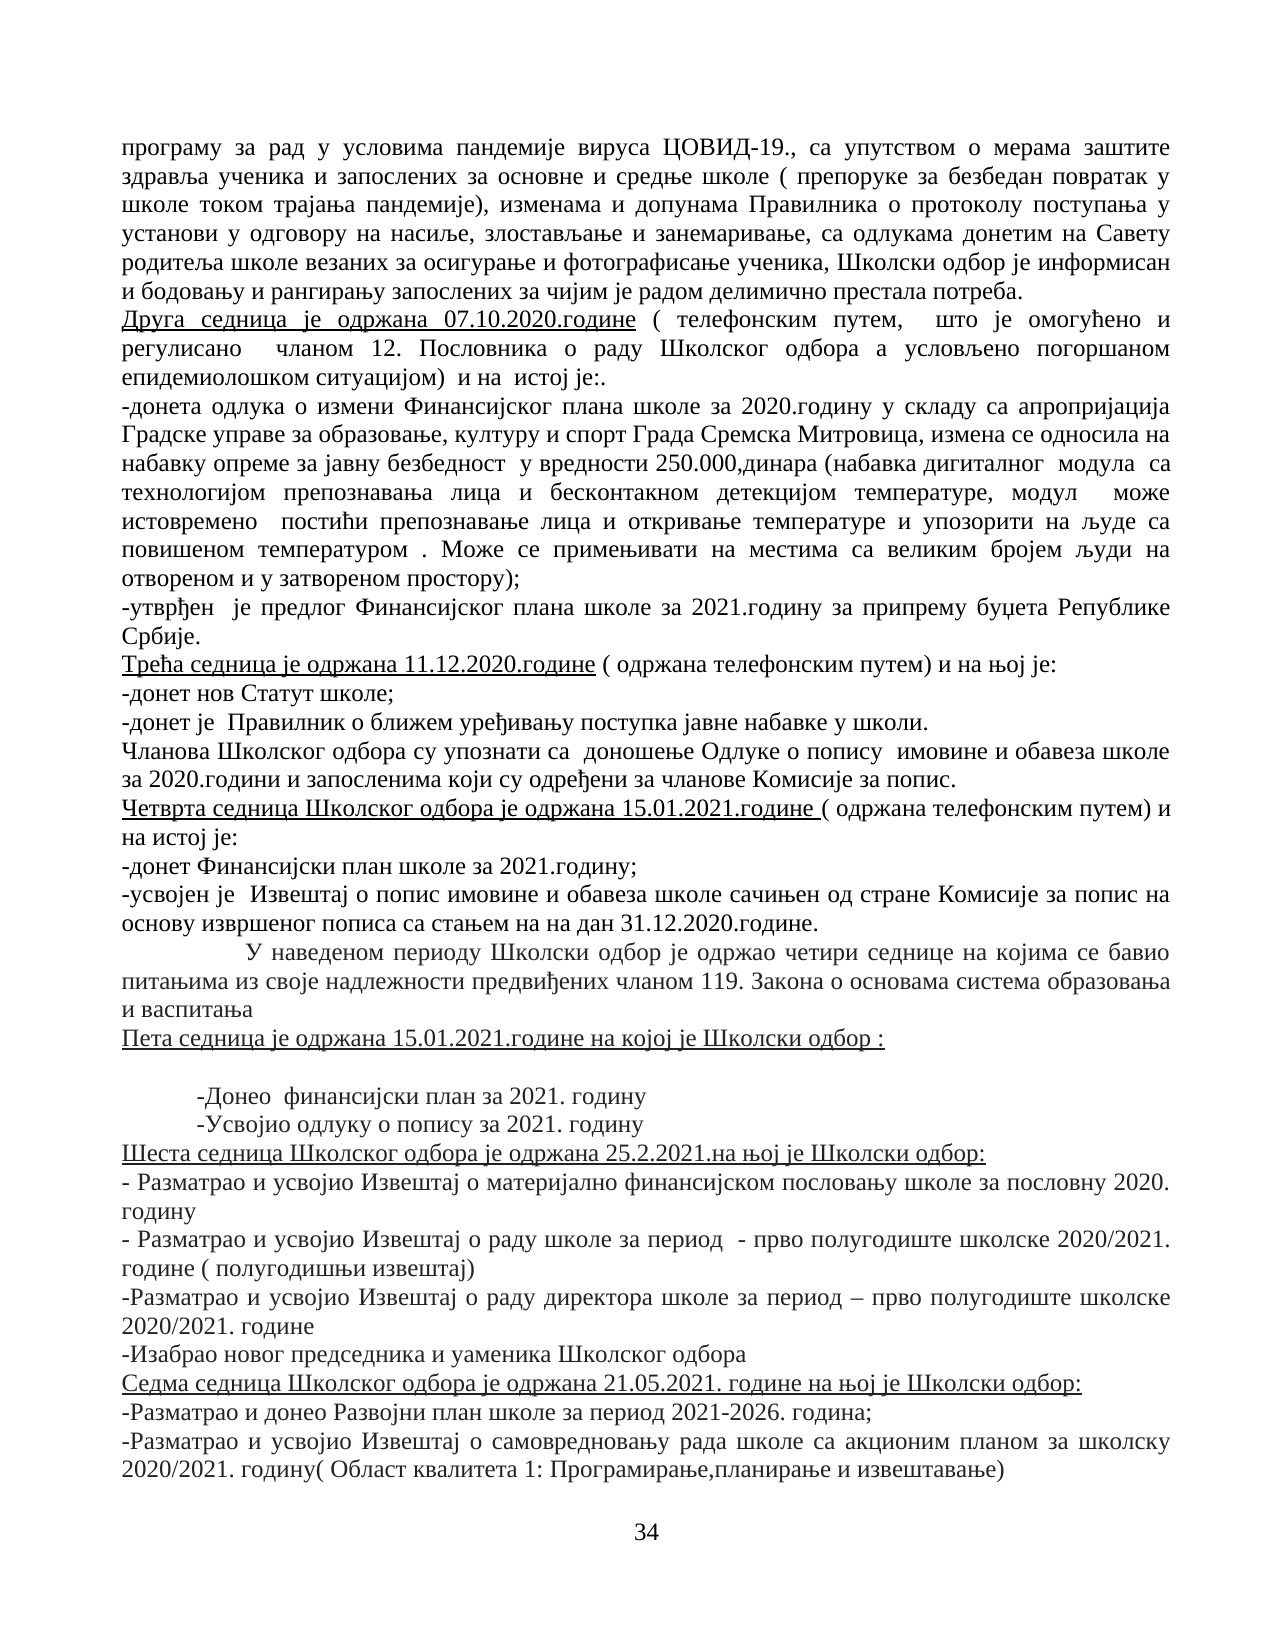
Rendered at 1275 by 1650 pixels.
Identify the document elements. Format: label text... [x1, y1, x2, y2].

text Пета седница је одржана 15.01.2021.године на којој је Школски одбор : [121, 1023, 1171, 1052]
text -Усвојио одлуку о попису за 2021. годину [196, 1109, 1171, 1138]
text Четврта седница Школског одбора је одржана 15.01.2021.године ( одржана телефонским путем) и на истој је: [121, 793, 1171, 851]
text У наведеном периоду Школски одбор је одржао четири седнице на којима се бавио питањима из своје надлежности предвиђених чланом 119. Закона о основама система образовања и васпитања [121, 937, 1171, 1023]
text Трећа седница је одржана 11.12.2020.године ( одржана телефонским путем) и на њој је: [121, 649, 1171, 678]
text -Разматрао и донео Развојни план школе за период 2021-2026. година; [121, 1397, 1171, 1426]
text - Разматрао и усвојио Извештај о материјално финансијском пословању школе за пословну 2020. годину [121, 1167, 1171, 1224]
text Седма седница Школског одбора је одржана 21.05.2021. године на њој је Школски одбор: [121, 1368, 1171, 1397]
text -донет Финансијски план школе за 2021.годину; [121, 851, 1171, 879]
text - Разматрао и усвојио Извештај о раду школе за период - прво полугодиште школске 2020/2021. године ( полугодишњи извештај) [121, 1224, 1171, 1282]
text Друга седница је одржана 07.10.2020.године ( телефонским путем, што је омогућено и регулисано чланом 12. Пословника о раду Школског одбора а условљено погоршаном епидемиолошком ситуацијом) и на истој је:. [121, 304, 1171, 391]
text -донет нов Статут школе; [121, 678, 1171, 707]
text -Донео финансијски план за 2021. годину [196, 1081, 1171, 1109]
text Шеста седница Школског одбора је одржана 25.2.2021.на њој је Школски одбор: [121, 1138, 1171, 1167]
text -Разматрао и усвојио Извештај о самовредновању рада школе са акционим планом за школску 2020/2021. годину( Област квалитета 1: Програмирање,планирање и извештавање) [121, 1426, 1171, 1483]
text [121, 132, 1171, 304]
text -утврђен је предлог Финансијског плана школе за 2021.годину за припрему буџета Републике Србије. [121, 592, 1171, 649]
text -Разматрао и усвојио Извештај о раду директора школе за период – прво полугодиште школске 2020/2021. године [121, 1282, 1171, 1339]
text -донет је Правилник о ближем уређивању поступка јавне набавке у школи. [121, 707, 1171, 736]
text Чланова Школског одбора су упознати са доношење Одлуке о попису имовине и обавеза школе за 2020.години и запосленима који су одређени за чланове Комисије за попис. [121, 736, 1171, 793]
text -донета одлука о измени Финансијског плана школе за 2020.годину у складу са апропријација Градске управе за образовање, културу и спорт Града Сремска Митровица, измена се односила на набавку опреме за јавну безбедност у вредности 250.000,динара (набавка дигиталног модула са технологијом препознавања лица и бесконтакном детекцијом температуре, модул може истовремено постићи препознавање лица и откривање температуре и упозорити на људе са повишеном температуром . Може се примењивати на местима са великим бројем људи на отвореном и у затвореном простору); [121, 391, 1171, 592]
text -Изабрао новог председника и уаменика Школског одбора [121, 1339, 1171, 1368]
text -усвојен је Извештај о попис имовине и обавеза школе сачињен од стране Комисије за попис на основу извршеног пописа са стањем на на дан 31.12.2020.године. [121, 879, 1171, 937]
